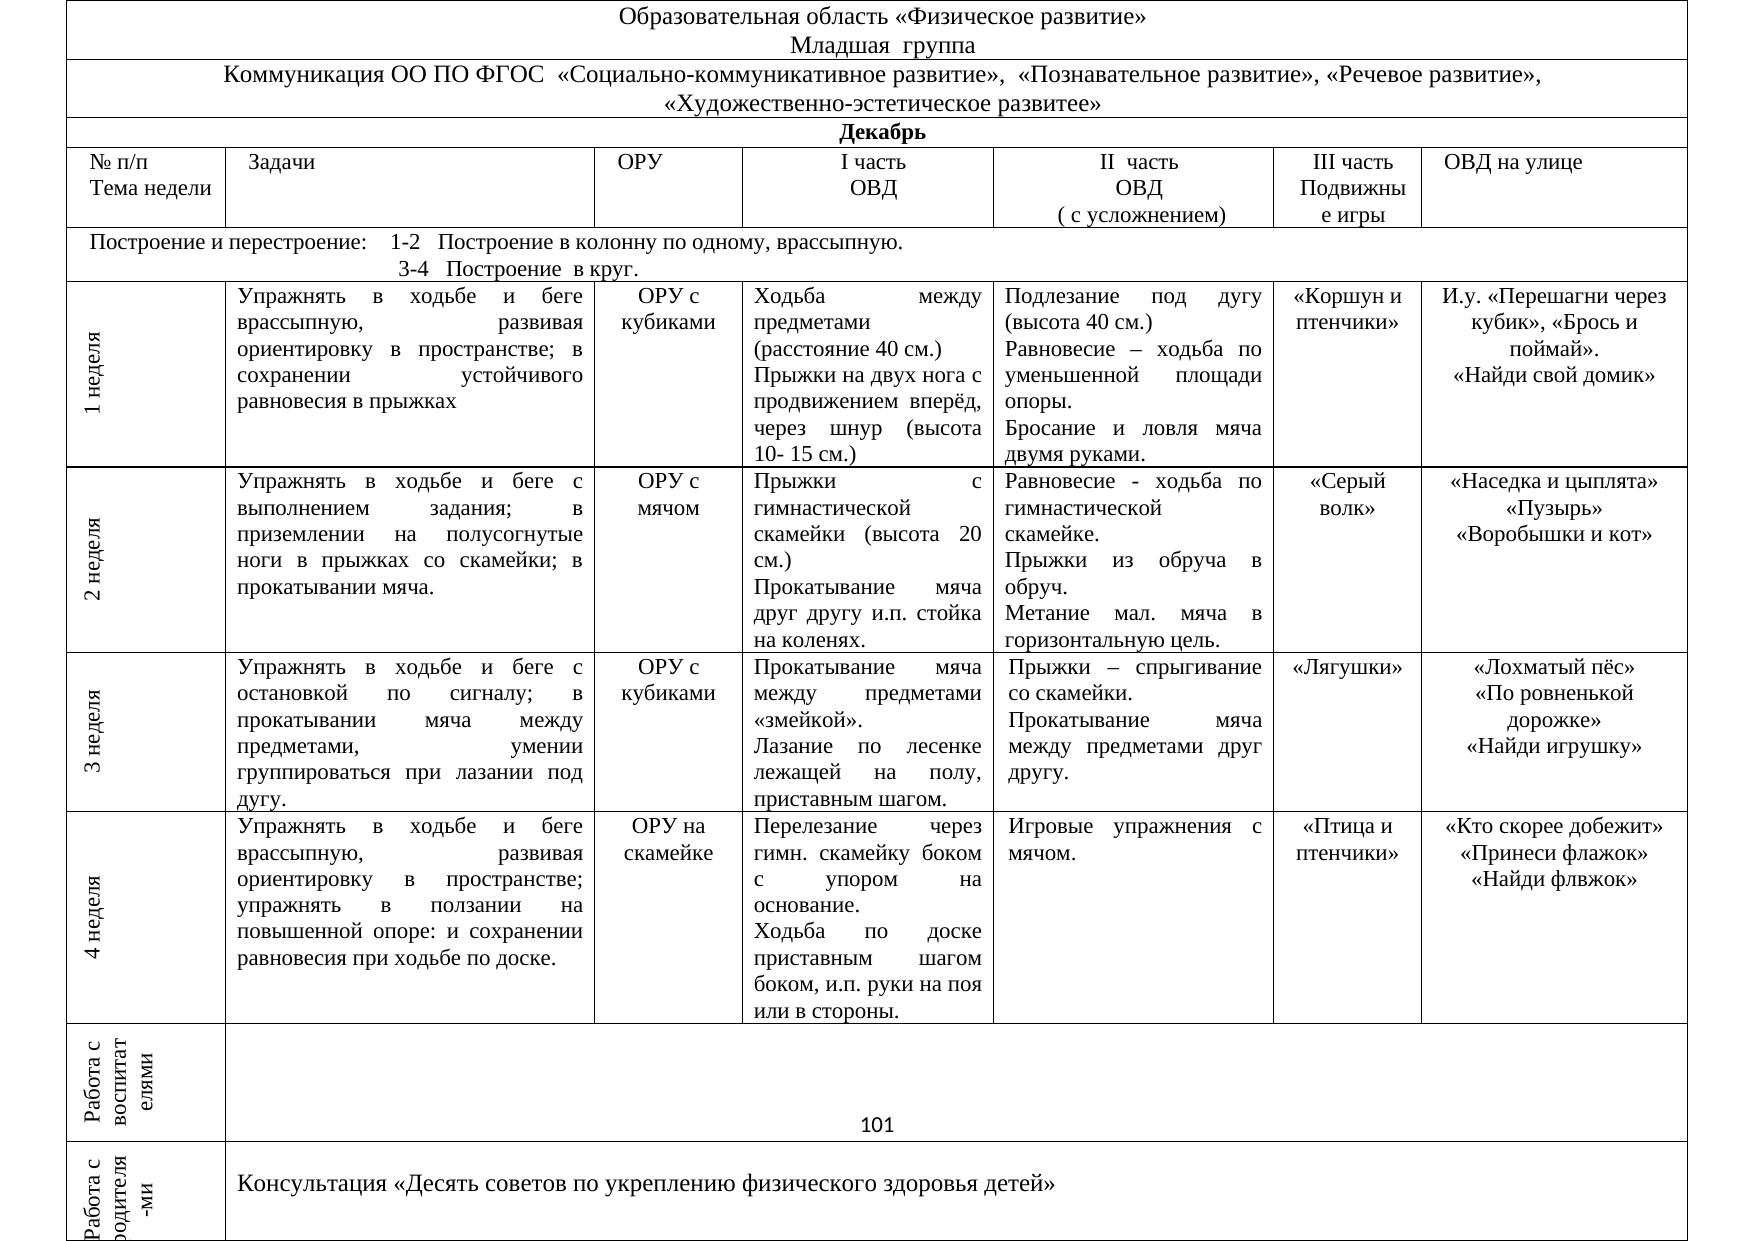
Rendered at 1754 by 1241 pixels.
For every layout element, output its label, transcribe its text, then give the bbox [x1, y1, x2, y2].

table_cell Подлезание под дугу (высота 40 см.) Равновесие – ходьба по уменьшенной площади опоры. Бросание и ловля мяча двумя руками. [994, 282, 1273, 466]
table_cell Ходьба между предметами (расстояние 40 см.) Прыжки на двух нога с продвижением вперёд, через шнур (высота 10- 15 см.) [743, 282, 993, 466]
table_cell «Серый волк» [1274, 468, 1421, 652]
table_cell ОВД на улице [1422, 148, 1687, 227]
table_cell 1 неделя [67, 282, 225, 466]
table_cell Упражнять в ходьбе и беге врассыпную, развивая ориентировку в пространстве; в сохранении устойчивого равновесия в прыжках [226, 282, 594, 466]
table_header Образовательная область «Физическое развитие» Младшая группа [67, 1, 1687, 58]
table_cell «Коршун и птенчики» [1274, 282, 1421, 466]
table_cell Прыжки – спрыгивание со скамейки. Прокатывание мяча между предметами друг другу. [994, 653, 1273, 811]
table_cell Работа с родителя-ми [67, 1142, 225, 1240]
table_cell Консультация «Десять советов по укреплению физического здоровья детей» [226, 1142, 1687, 1240]
table_cell Задачи [226, 148, 594, 227]
table_cell Прокатывание мяча между предметами «змейкой». Лазание по лесенке лежащей на полу, приставным шагом. [743, 653, 993, 811]
table_cell ОРУ [595, 148, 742, 227]
table_cell [226, 1024, 1687, 1141]
table_cell Упражнять в ходьбе и беге с остановкой по сигналу; в прокатывании мяча между предметами, умении группироваться при лазании под дугу. [226, 653, 594, 811]
table_cell Упражнять в ходьбе и беге с выполнением задания; в приземлении на полусогнутые ноги в прыжках со скамейки; в прокатывании мяча. [226, 468, 594, 652]
table_cell «Лягушки» [1274, 653, 1421, 811]
table_cell III часть Подвижные игры [1274, 148, 1421, 227]
table_cell Игровые упражнения с мячом. [994, 812, 1273, 1023]
table_cell ОРУ с мячом [595, 468, 742, 652]
table_cell Равновесие - ходьба по гимнастической скамейке. Прыжки из обруча в обруч. Метание мал. мяча в горизонтальную цель. [994, 468, 1273, 652]
table_cell «Птица и птенчики» [1274, 812, 1421, 1023]
table_cell I часть ОВД [743, 148, 993, 227]
table_cell 2 неделя [67, 468, 225, 652]
table_cell Упражнять в ходьбе и беге врассыпную, развивая ориентировку в пространстве; упражнять в ползании на повышенной опоре: и сохранении равновесия при ходьбе по доске. [226, 812, 594, 1023]
table_cell 3 неделя [67, 653, 225, 811]
table_cell II часть ОВД ( с усложнением) [994, 148, 1273, 227]
table_cell «Наседка и цыплята» «Пузырь» «Воробышки и кот» [1422, 468, 1687, 652]
table_cell Построение и перестроение: 1-2 Построение в колонну по одному, врассыпную. 3-4 Построение в круг. [67, 228, 1687, 281]
table_cell И.у. «Перешагни через кубик», «Брось и поймай». «Найди свой домик» [1422, 282, 1687, 466]
table_cell Декабрь [67, 118, 1687, 147]
table_cell ОРУ с кубиками [595, 653, 742, 811]
table_cell ОРУ с кубиками [595, 282, 742, 466]
table_cell № п/п Тема недели [67, 148, 225, 227]
table_cell ОРУ на скамейке [595, 812, 742, 1023]
table_cell «Кто скорее добежит» «Принеси флажок» «Найди флвжок» [1422, 812, 1687, 1023]
table_cell «Лохматый пёс» «По ровненькой дорожке» «Найди игрушку» [1422, 653, 1687, 811]
table_cell Перелезание через гимн. скамейку боком с упором на основание. Ходьба по доске приставным шагом боком, и.п. руки на поя или в стороны. [743, 812, 993, 1023]
table_cell Коммуникация ОО ПО ФГОС «Социально-коммуникативное развитие», «Познавательное развитие», «Речевое развитие», «Художественно-эстетическое развитее» [67, 60, 1687, 117]
table_cell Работа с воспитателями [67, 1024, 225, 1141]
table_cell 4 неделя [67, 812, 225, 1023]
table_cell Прыжки с гимнастической скамейки (высота 20 см.) Прокатывание мяча друг другу и.п. стойка на коленях. [743, 468, 993, 652]
